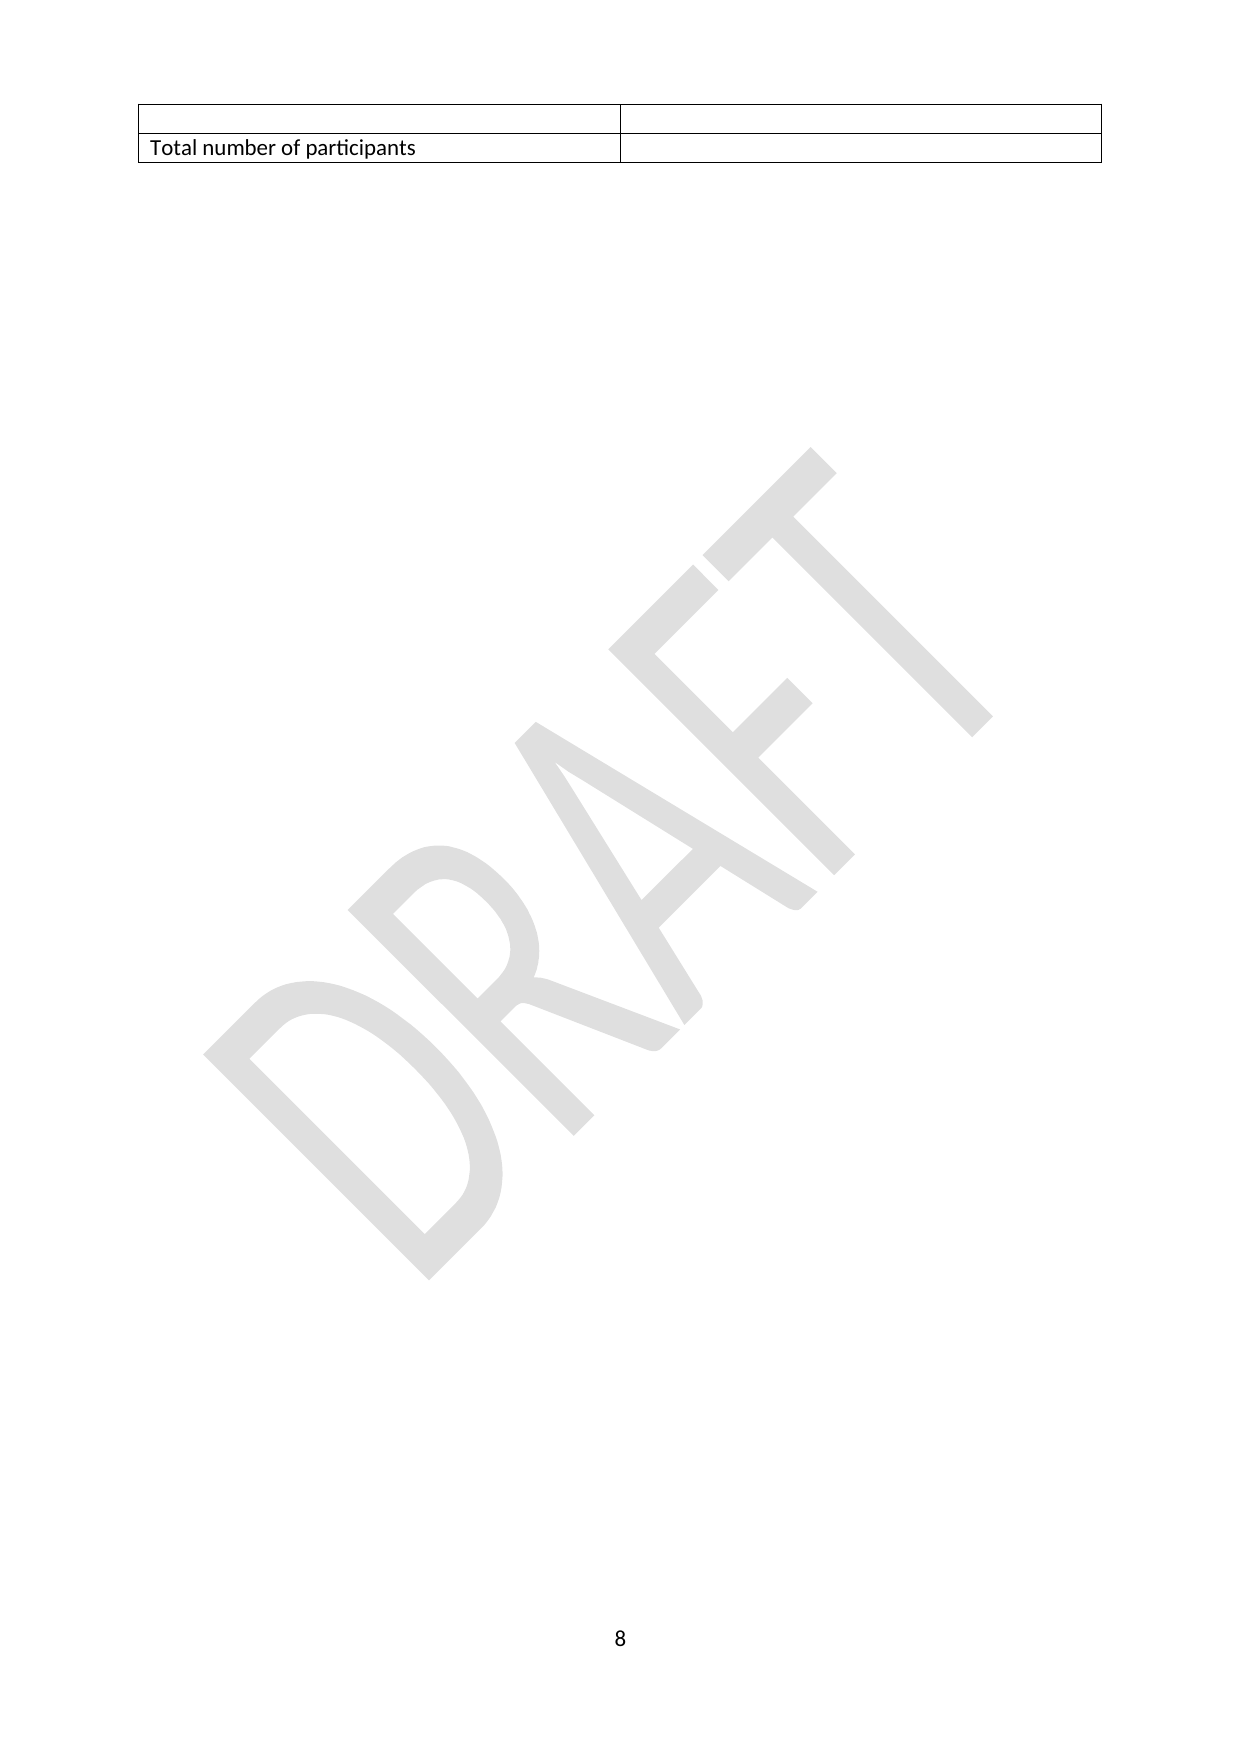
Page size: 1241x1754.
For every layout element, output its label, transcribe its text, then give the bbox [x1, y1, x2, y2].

table_cell [621, 134, 1101, 162]
table_cell [139, 105, 620, 132]
table_cell Total number of participants [139, 134, 620, 162]
table_cell [621, 105, 1101, 132]
